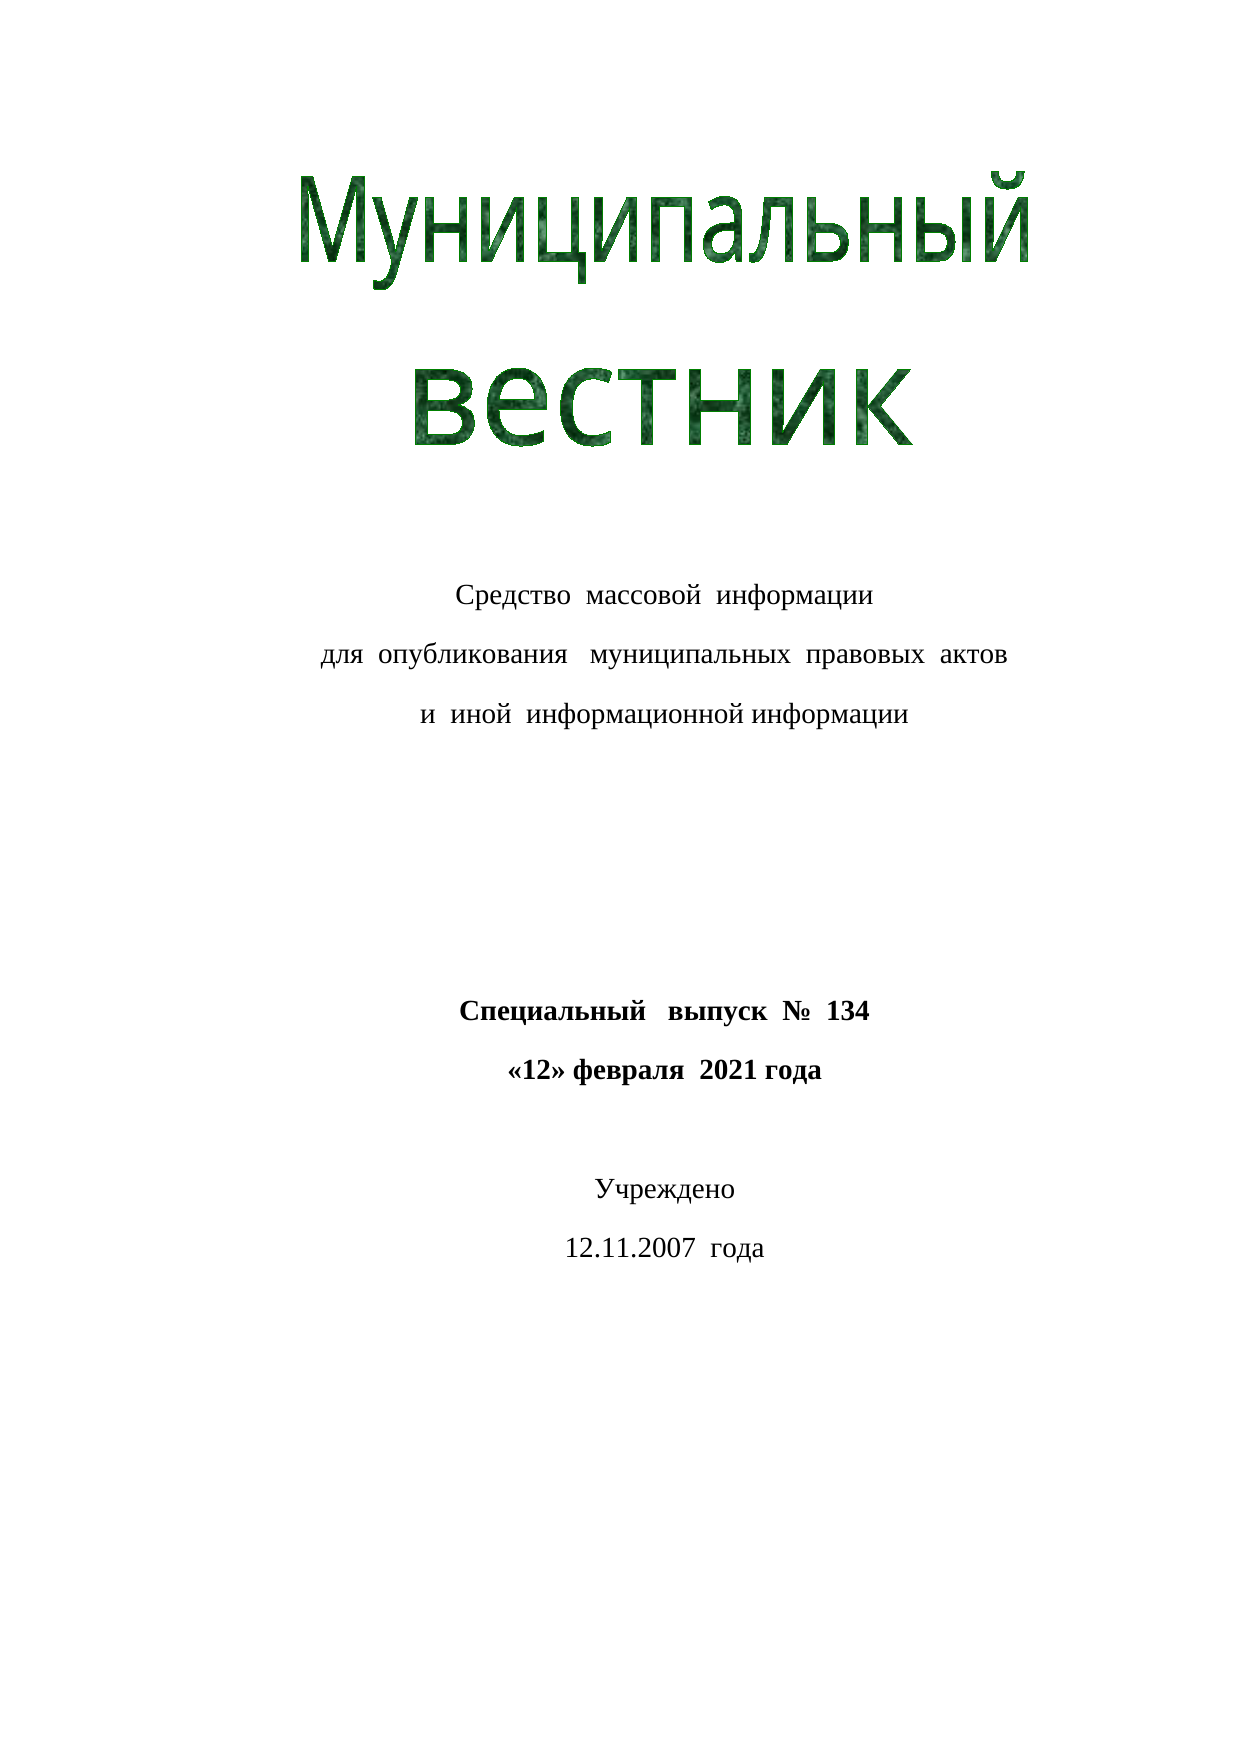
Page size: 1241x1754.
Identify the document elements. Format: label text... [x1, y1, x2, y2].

picture [992, 172, 1024, 189]
text и иной информационной информации [177, 696, 1152, 729]
text 12.11.2007 года [177, 1230, 1152, 1264]
text Средство массовой информации [177, 577, 1152, 611]
picture [963, 198, 970, 261]
picture [482, 197, 523, 261]
picture [773, 369, 834, 444]
picture [704, 196, 742, 262]
picture [487, 368, 547, 446]
picture [917, 198, 956, 261]
picture [539, 198, 585, 283]
text «12» февраля 2021 года [177, 1052, 1152, 1086]
picture [986, 197, 1027, 261]
picture [426, 198, 466, 261]
picture [561, 368, 612, 446]
picture [690, 370, 750, 444]
picture [861, 198, 901, 261]
picture [652, 198, 691, 261]
picture [857, 370, 867, 444]
text Специальный выпуск № 134 [177, 993, 1152, 1026]
picture [416, 370, 475, 444]
picture [808, 198, 849, 261]
picture [302, 176, 364, 261]
picture [750, 198, 792, 262]
picture [595, 198, 636, 261]
picture [619, 370, 675, 444]
text Учреждено [177, 1171, 1152, 1204]
picture [373, 198, 417, 289]
text для опубликования муниципальных правовых актов [177, 637, 1152, 670]
picture [868, 370, 913, 444]
